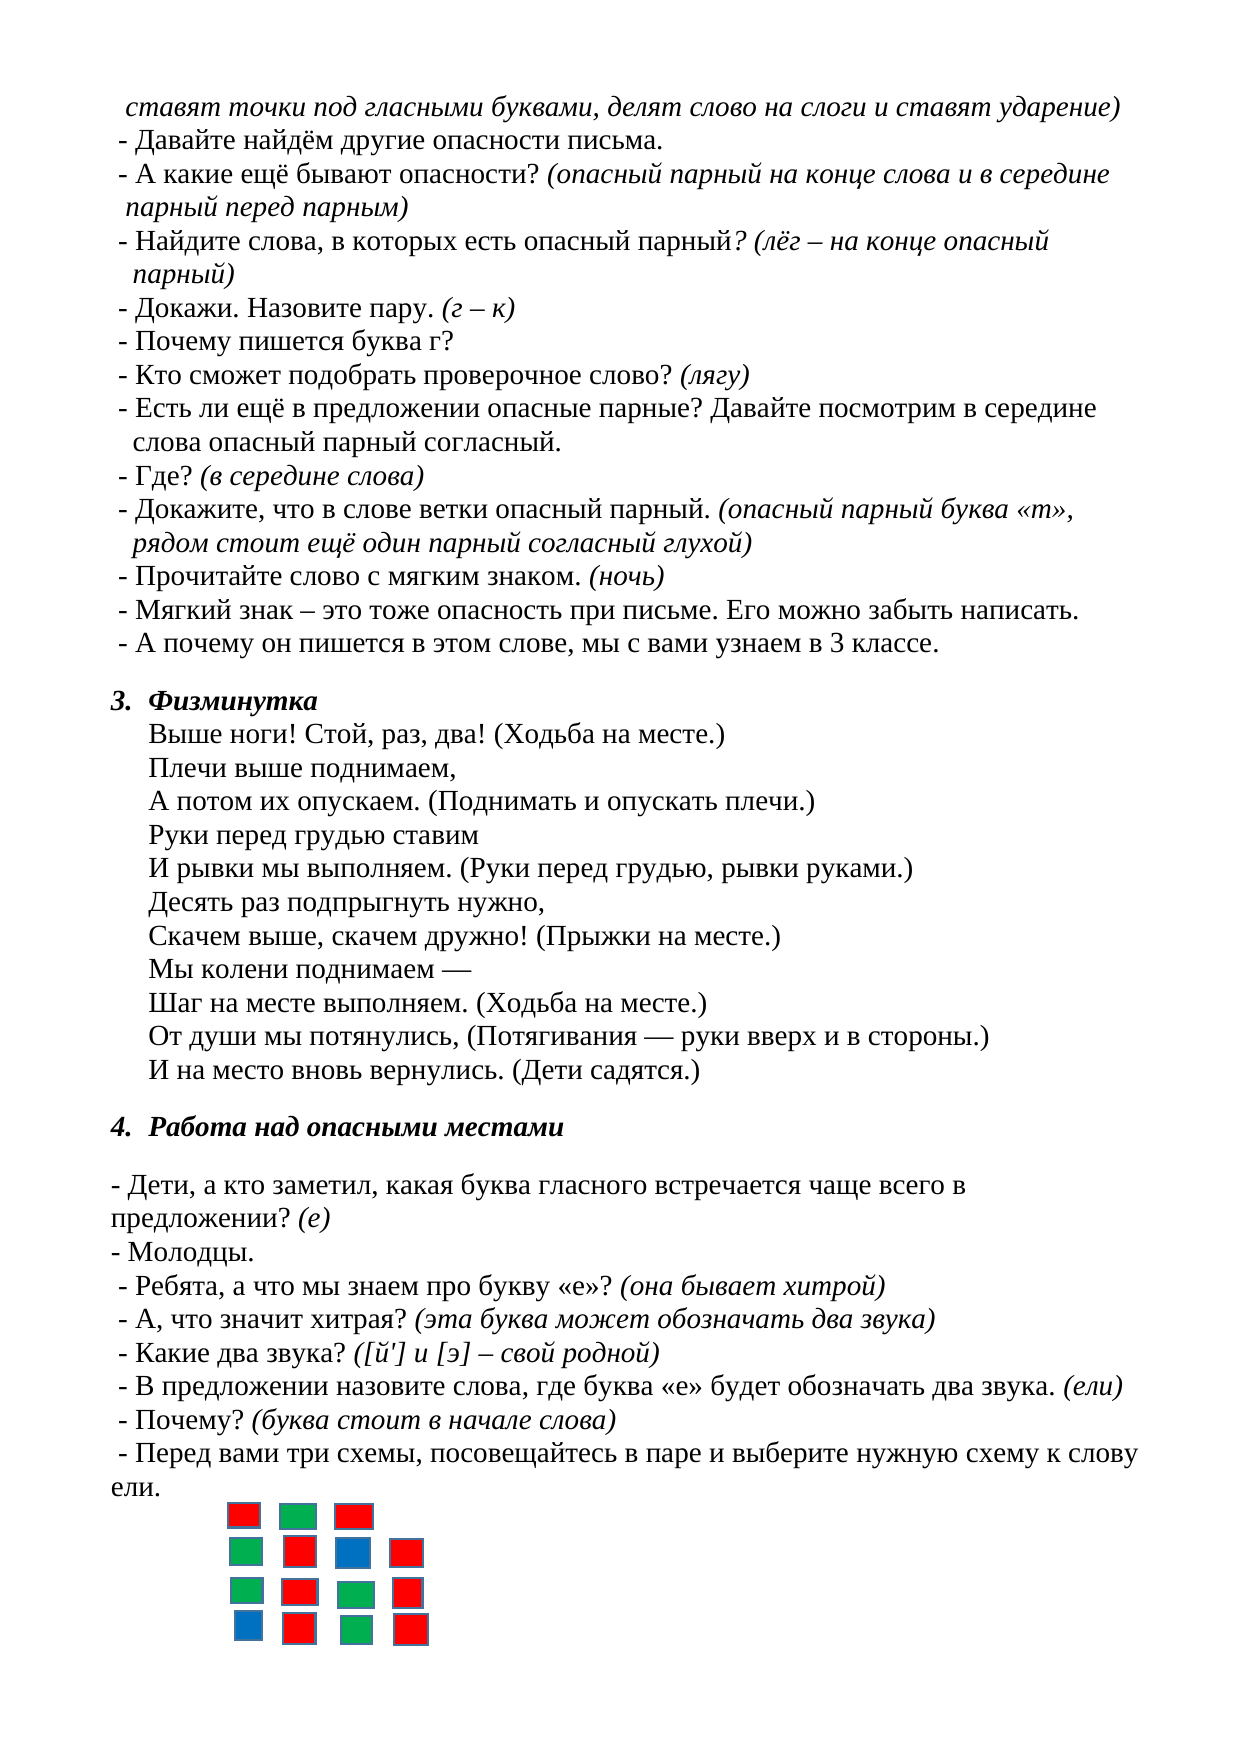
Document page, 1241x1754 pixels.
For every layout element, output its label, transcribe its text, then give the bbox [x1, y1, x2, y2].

text - Есть ли ещё в предложении опасные парные? Давайте посмотрим в середине [111, 391, 1152, 424]
text Выше ноги! Стой, раз, два! (Ходьба на месте.) [148, 716, 1152, 750]
list Работа над опасными местами [111, 1109, 1152, 1143]
text - В предложении назовите слова, где буква «е» будет обозначать два звука. (ели) [111, 1368, 1152, 1402]
text А потом их опускаем. (Поднимать и опускать плечи.) [148, 783, 1152, 817]
list Физминутка [111, 683, 1152, 716]
text слова опасный парный согласный. [111, 424, 1152, 458]
text - Перед вами три схемы, посовещайтесь в паре и выберите нужную схему к слову ели. [111, 1435, 1152, 1502]
text - Почему пишется буква г? [111, 323, 1152, 357]
text - Где? (в середине слова) [111, 458, 1152, 491]
text И рывки мы выполняем. (Руки перед грудью, рывки руками.) [148, 851, 1152, 884]
text Мы колени поднимаем — [148, 951, 1152, 985]
text - Найдите слова, в которых есть опасный парный? (лёг – на конце опасный [111, 223, 1152, 256]
text Шаг на месте выполняем. (Ходьба на месте.) [148, 985, 1152, 1018]
text - А какие ещё бывают опасности? (опасный парный на конце слова и в середине [111, 156, 1152, 189]
text Десять раз подпрыгнуть нужно, [148, 884, 1152, 918]
text парный перед парным) [111, 189, 1152, 223]
text Плечи выше поднимаем, [148, 750, 1152, 783]
text - А, что значит хитрая? (эта буква может обозначать два звука) [111, 1301, 1152, 1335]
text - Ребята, а что мы знаем про букву «е»? (она бывает хитрой) [111, 1268, 1152, 1301]
text Скачем выше, скачем дружно! (Прыжки на месте.) [148, 918, 1152, 951]
text Руки перед грудью ставим [148, 817, 1152, 851]
text - Прочитайте слово с мягким знаком. (ночь) [111, 558, 1152, 592]
text - Почему? (буква стоит в начале слова) [111, 1402, 1152, 1435]
text - Кто сможет подобрать проверочное слово? (лягу) [111, 357, 1152, 391]
text парный) [111, 256, 1152, 290]
text От души мы потянулись, (Потягивания — руки вверх и в стороны.) [148, 1018, 1152, 1052]
text - А почему он пишется в этом слове, мы с вами узнаем в 3 классе. [111, 625, 1152, 659]
text - Какие два звука? ([й'] и [э] – свой родной) [111, 1335, 1152, 1368]
text - Докажите, что в слове ветки опасный парный. (опасный парный буква «т», [111, 491, 1152, 525]
text - Давайте найдём другие опасности письма. [111, 122, 1152, 156]
text рядом стоит ещё один парный согласный глухой) [111, 525, 1152, 558]
text - Докажи. Назовите пару. (г – к) [111, 290, 1152, 323]
text И на место вновь вернулись. (Дети садятся.) [148, 1052, 1152, 1085]
text - Мягкий знак – это тоже опасность при письме. Его можно забыть написать. [111, 592, 1152, 625]
text ставят точки под гласными буквами, делят слово на слоги и ставят ударение) [111, 89, 1152, 122]
text - Молодцы. [111, 1234, 1152, 1268]
text - Дети, а кто заметил, какая буква гласного встречается чаще всего в предложении? (е) [111, 1167, 1152, 1234]
